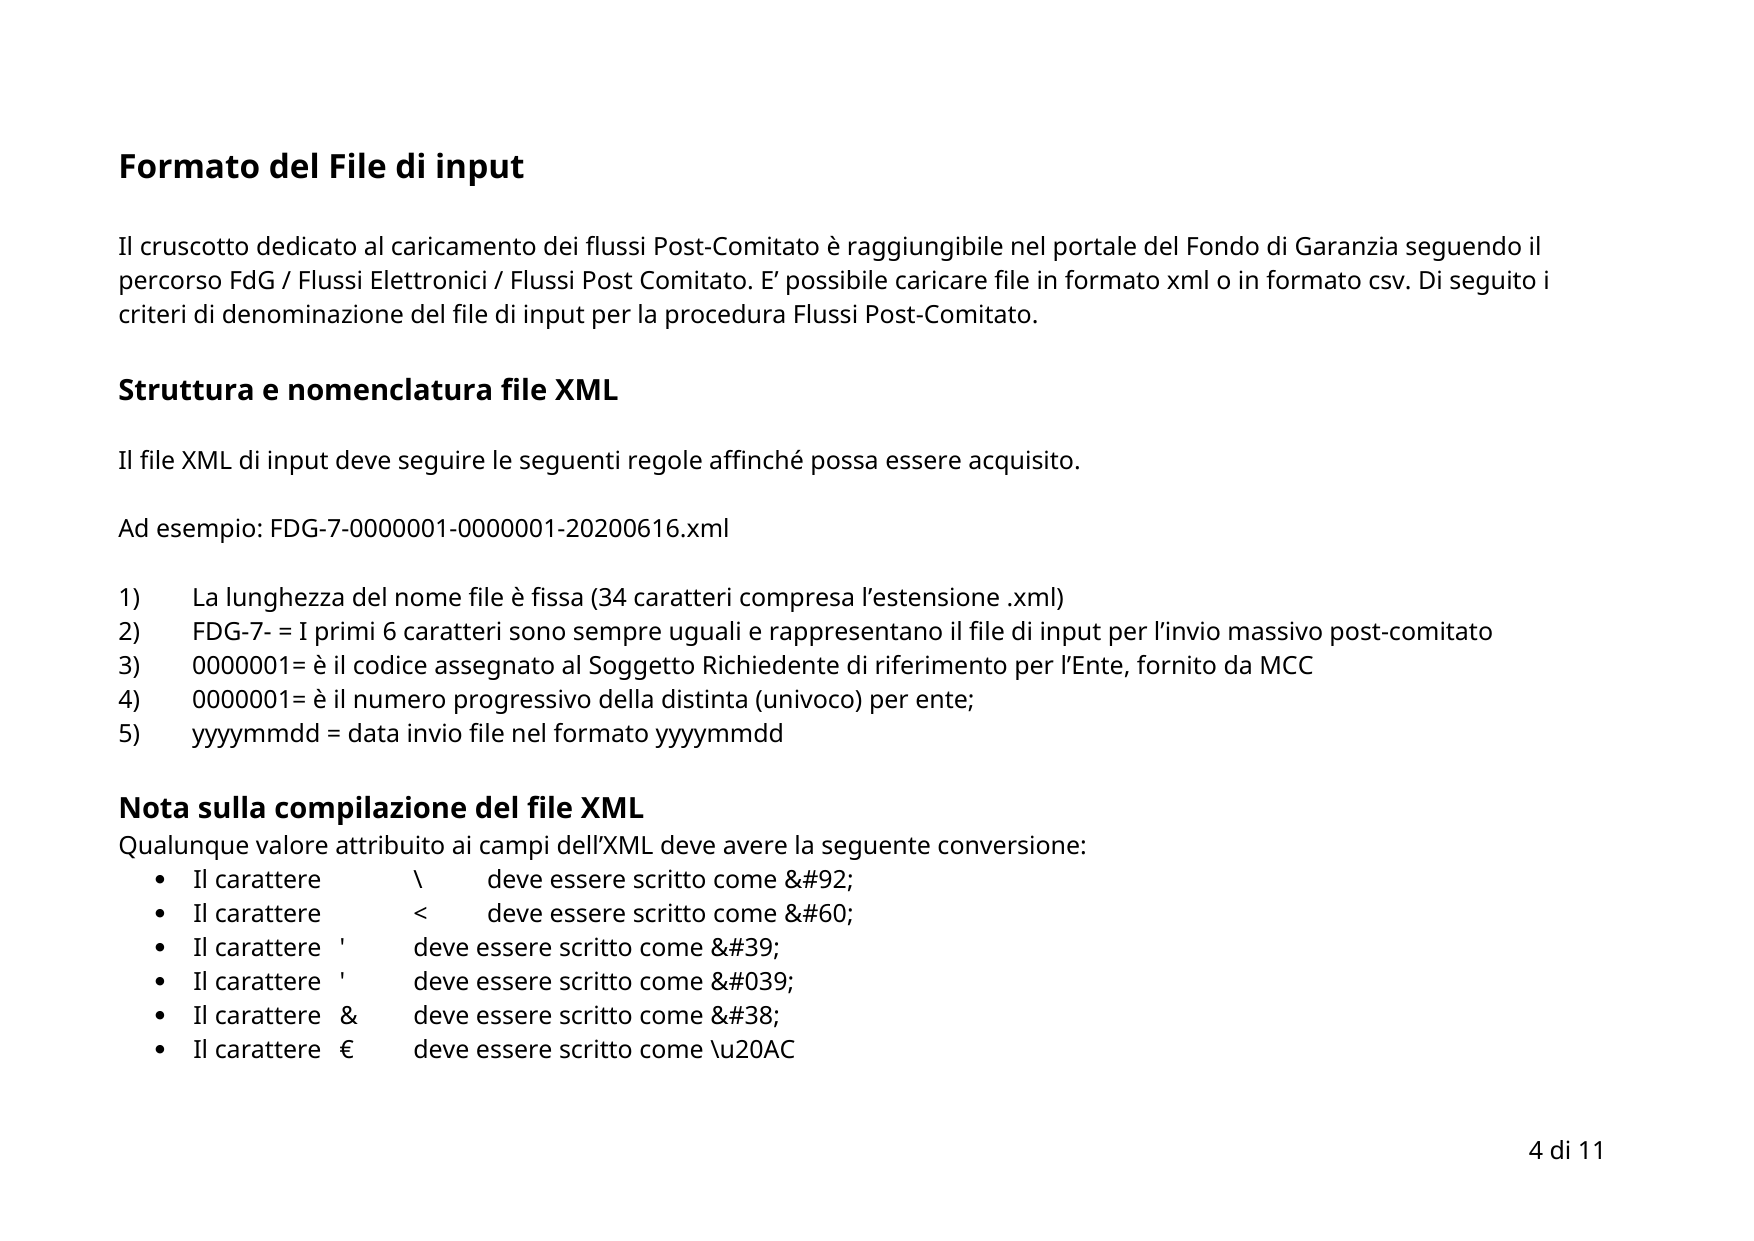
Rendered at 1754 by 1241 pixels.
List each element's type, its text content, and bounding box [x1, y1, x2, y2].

text Il file XML di input deve seguire le seguenti regole affinché possa essere acquisito. [118, 443, 1606, 477]
list Il carattere \ deve essere scritto come &#92; [156, 862, 1606, 896]
text Il cruscotto dedicato al caricamento dei flussi Post-Comitato è raggiungibile nel portale del Fondo di Garanzia seguendo il percorso FdG / Flussi Elettronici / Flussi Post Comitato. E’ possibile caricare file in formato xml o in formato csv. Di seguito i criteri di denominazione del file di input per la procedura Flussi Post-Comitato. [118, 229, 1606, 331]
subtitle Formato del File di input [118, 143, 1606, 188]
list Il carattere ' deve essere scritto come &#039; [156, 964, 1606, 998]
list Il carattere < deve essere scritto come &#60; [156, 896, 1606, 930]
text Qualunque valore attribuito ai campi dell’XML deve avere la seguente conversione: [118, 827, 1606, 862]
text 5) yyyymmdd = data invio file nel formato yyyymmdd [118, 716, 1606, 749]
text 1) La lunghezza del nome file è fissa (34 caratteri compresa l’estensione .xml) [118, 579, 1606, 613]
text 2) FDG-7- = I primi 6 caratteri sono sempre uguali e rappresentano il file di input per l’invio massivo post-comitato [118, 613, 1606, 647]
list Il carattere & deve essere scritto come &#38; [156, 998, 1606, 1032]
text Ad esempio: FDG-7-0000001-0000001-20200616.xml [118, 511, 1606, 545]
text 3) 0000001= è il codice assegnato al Soggetto Richiedente di riferimento per l’Ente, fornito da MCC [118, 647, 1606, 681]
subtitle Struttura e nomenclatura file XML [118, 369, 1606, 409]
list Il carattere ' deve essere scritto come &#39; [156, 930, 1606, 964]
text 4) 0000001= è il numero progressivo della distinta (univoco) per ente; [118, 681, 1606, 716]
subtitle Nota sulla compilazione del file XML [118, 788, 1606, 827]
list Il carattere € deve essere scritto come \u20AC [156, 1032, 1606, 1066]
